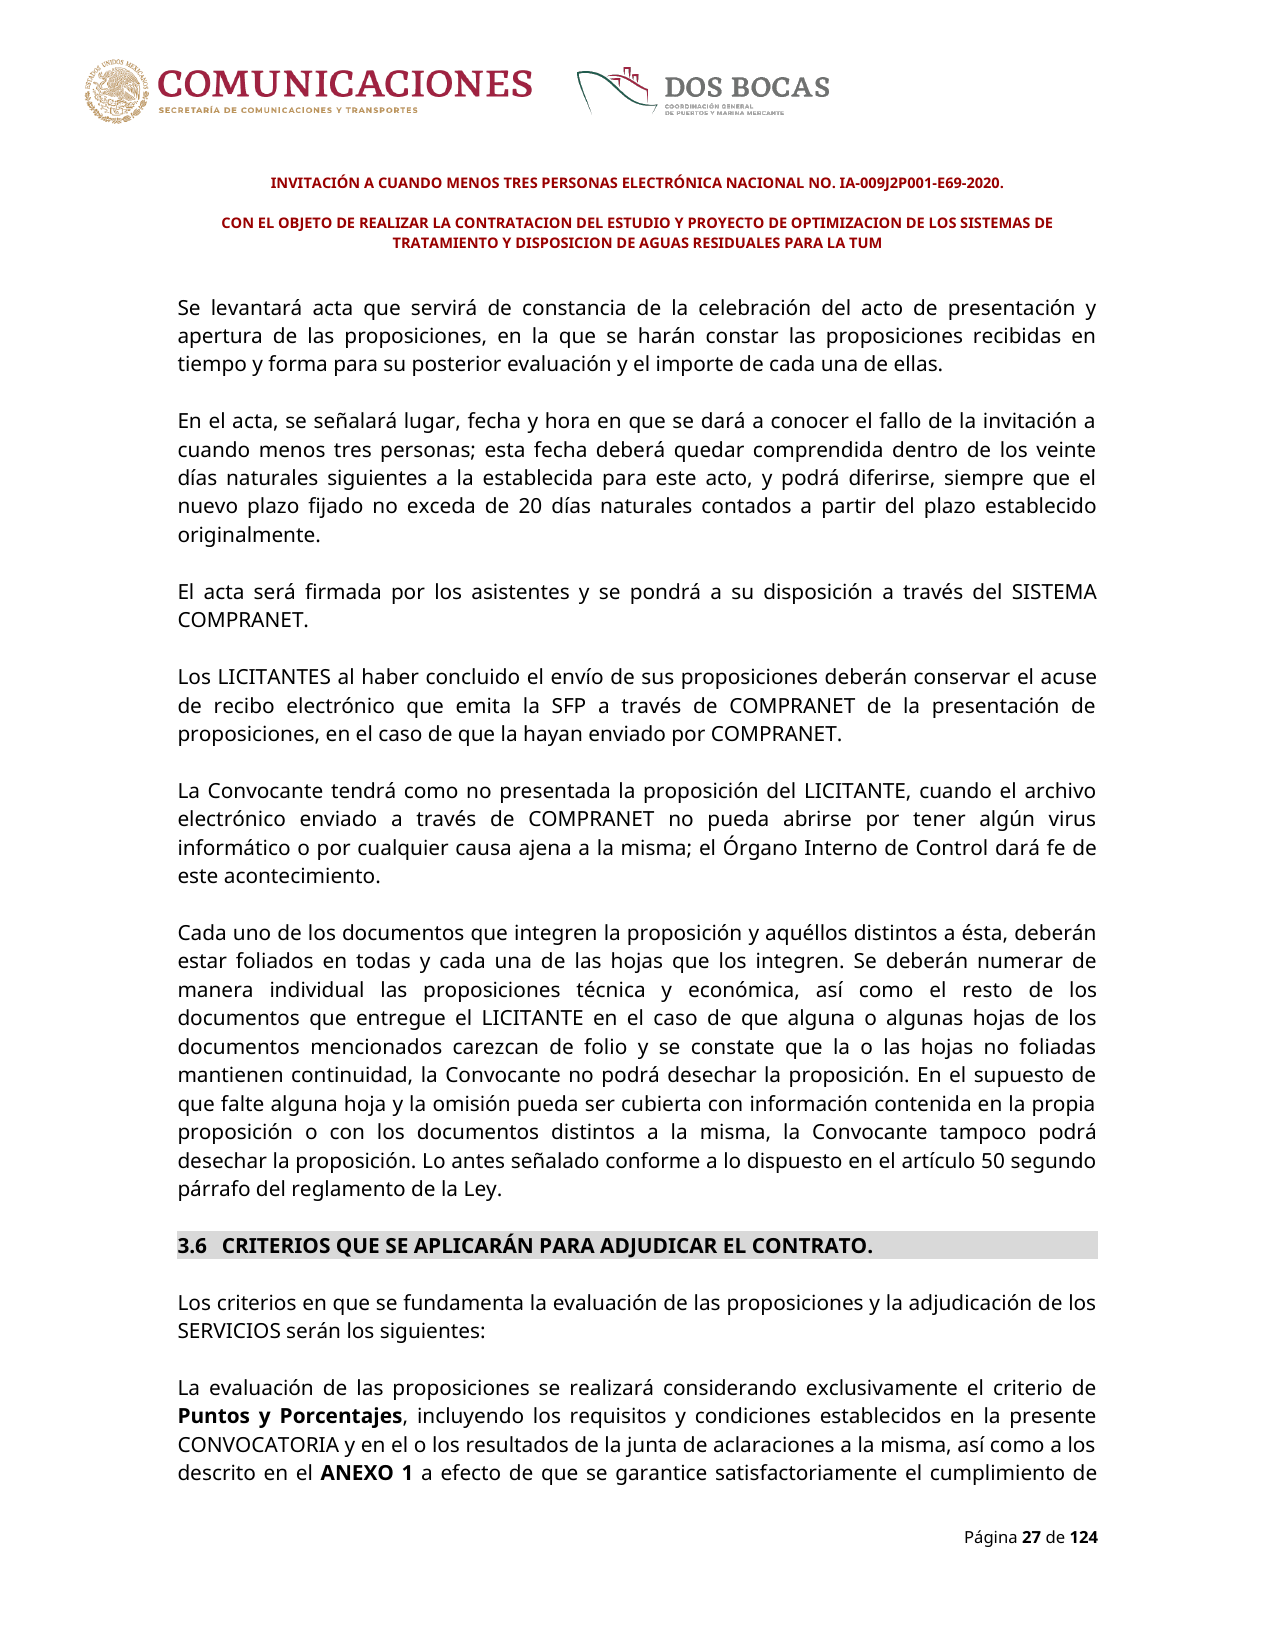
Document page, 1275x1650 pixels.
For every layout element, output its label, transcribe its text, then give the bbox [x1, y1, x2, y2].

text Se levantará acta que servirá de constancia de la celebración del acto de presentación y apertura de las proposiciones, en la que se harán constar las proposiciones recibidas en tiempo y forma para su posterior evaluación y el importe de cada una de ellas. [177, 293, 1098, 378]
text Cada uno de los documentos que integren la proposición y aquéllos distintos a ésta, deberán estar foliados en todas y cada una de las hojas que los integren. Se deberán numerar de manera individual las proposiciones técnica y económica, así como el resto de los documentos que entregue el LICITANTE en el caso de que alguna o algunas hojas de los documentos mencionados carezcan de folio y se constate que la o las hojas no foliadas mantienen continuidad, la Convocante no podrá desechar la proposición. En el supuesto de que falte alguna hoja y la omisión pueda ser cubierta con información contenida en la propia proposición o con los documentos distintos a la misma, la Convocante tampoco podrá desechar la proposición. Lo antes señalado conforme a lo dispuesto en el artículo 50 segundo párrafo del reglamento de la Ley. [177, 918, 1098, 1203]
text Los LICITANTES al haber concluido el envío de sus proposiciones deberán conservar el acuse de recibo electrónico que emita la SFP a través de COMPRANET de la presentación de proposiciones, en el caso de que la hayan enviado por COMPRANET. [177, 662, 1098, 748]
text 3.6 CRITERIOS QUE SE APLICARÁN PARA ADJUDICAR EL CONTRATO. [177, 1231, 1098, 1259]
text El acta será firmada por los asistentes y se pondrá a su disposición a través del SISTEMA COMPRANET. [177, 577, 1098, 634]
text Los criterios en que se fundamenta la evaluación de las proposiciones y la adjudicación de los SERVICIOS serán los siguientes: [177, 1288, 1098, 1345]
picture [577, 67, 829, 115]
picture [80, 51, 536, 134]
text En el acta, se señalará lugar, fecha y hora en que se dará a conocer el fallo de la invitación a cuando menos tres personas; esta fecha deberá quedar comprendida dentro de los veinte días naturales siguientes a la establecida para este acto, y podrá diferirse, siempre que el nuevo plazo fijado no exceda de 20 días naturales contados a partir del plazo establecido originalmente. [177, 406, 1098, 548]
text La Convocante tendrá como no presentada la proposición del LICITANTE, cuando el archivo electrónico enviado a través de COMPRANET no pueda abrirse por tener algún virus informático o por cualquier causa ajena a la misma; el Órgano Interno de Control dará fe de este acontecimiento. [177, 776, 1098, 890]
